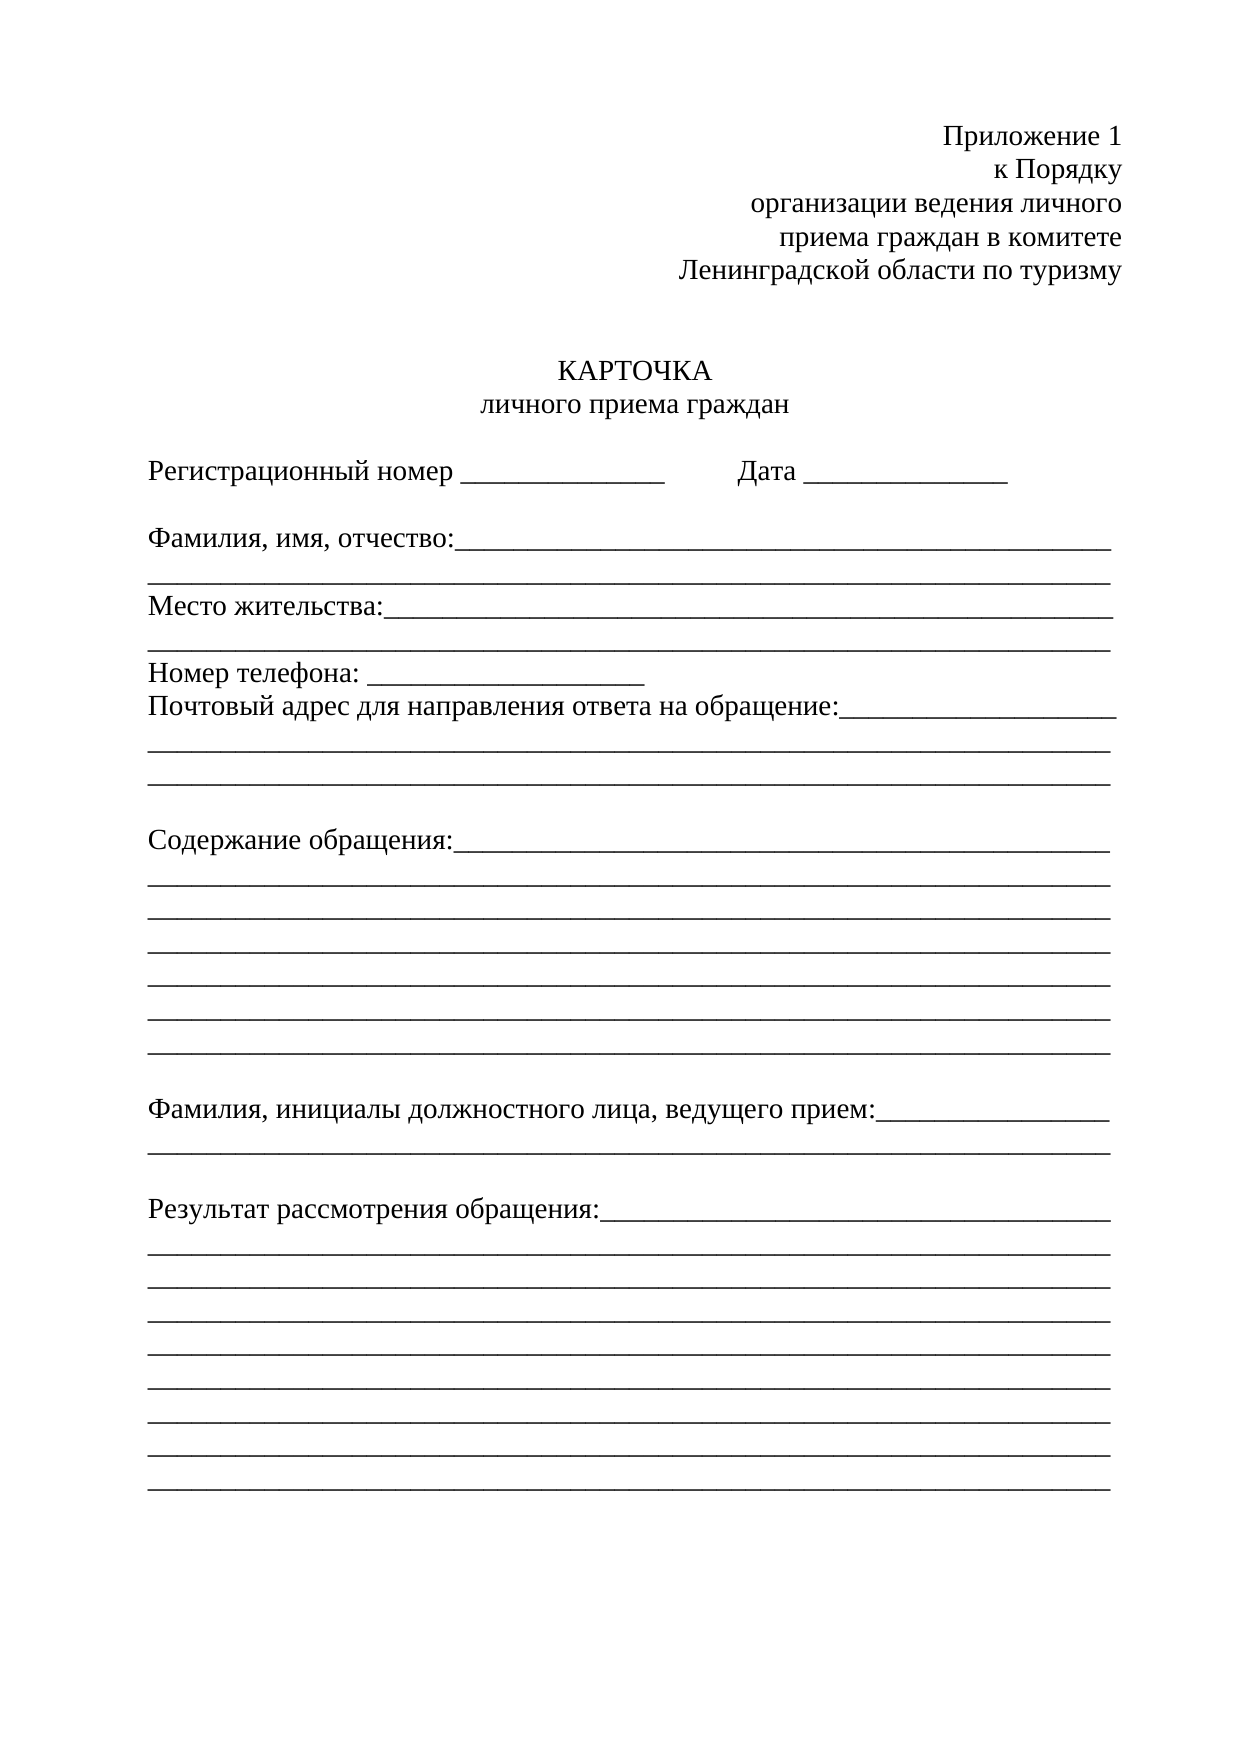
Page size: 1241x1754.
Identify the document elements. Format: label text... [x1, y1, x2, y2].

text ________________________________________________________________________________________________________________________________________________________________________________________________________________________________________________________________________________________________________________________________________________________________________________________________________________________________________________________________________________________________________________________________________________ [148, 1225, 1122, 1493]
text Содержание обращения:_____________________________________________ [148, 822, 1122, 856]
text Ленинградской области по туризму [148, 252, 1122, 286]
text приема граждан в комитете [148, 219, 1122, 252]
text Номер телефона: ___________________ [148, 655, 1122, 688]
text Почтовый адрес для направления ответа на обращение:___________________ [148, 688, 1122, 722]
text ____________________________________________________________________________________________________________________________________ [148, 722, 1122, 789]
text Место жительства:__________________________________________________ [148, 588, 1122, 621]
text КАРТОЧКА [148, 353, 1122, 386]
text Фамилия, инициалы должностного лица, ведущего прием:________________ [148, 1091, 1122, 1124]
text Регистрационный номер ______________ Дата ______________ [148, 453, 1122, 487]
text __________________________________________________________________ [148, 554, 1122, 588]
text __________________________________________________________________ [148, 621, 1122, 655]
text ____________________________________________________________________________________________________________________________________________________________________________________________________________________________________________________________________________________________________________________________________________________________________________________________________________ [148, 856, 1122, 1057]
text личного приема граждан [148, 386, 1122, 420]
text Приложение 1 [148, 118, 1122, 152]
text Фамилия, имя, отчество:_____________________________________________ [148, 521, 1122, 554]
text Результат рассмотрения обращения:___________________________________ [148, 1191, 1122, 1225]
text к Порядку [148, 152, 1122, 185]
text организации ведения личного [148, 185, 1122, 219]
text __________________________________________________________________ [148, 1124, 1122, 1158]
